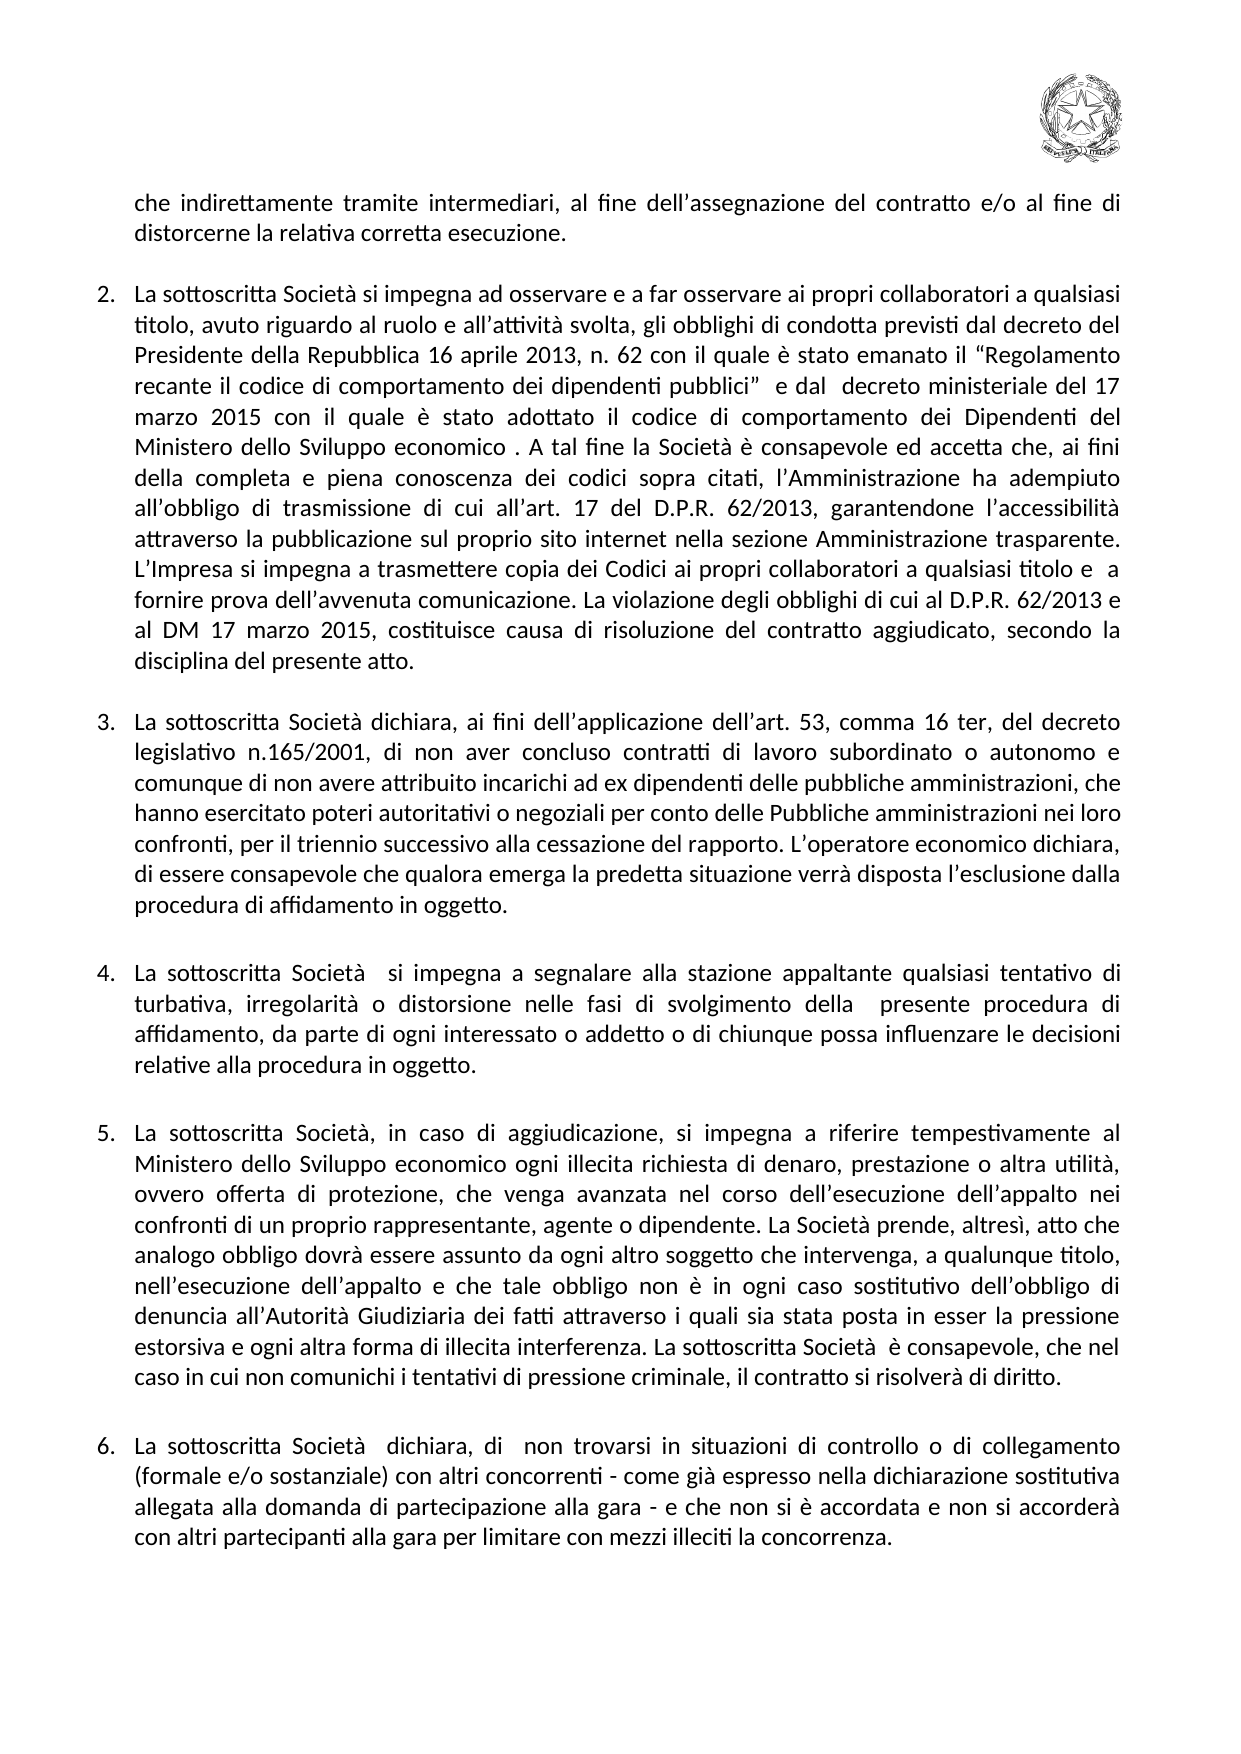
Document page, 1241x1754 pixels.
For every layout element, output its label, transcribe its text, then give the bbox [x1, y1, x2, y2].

list La sottoscritta Società si impegna a segnalare alla stazione appaltante qualsiasi tentativo di turbativa, irregolarità o distorsione nelle fasi di svolgimento della presente procedura di affidamento, da parte di ogni interessato o addetto o di chiunque possa influenzare le decisioni relative alla procedura in oggetto. [97, 957, 1122, 1079]
list La sottoscritta Società, in caso di aggiudicazione, si impegna a riferire tempestivamente al Ministero dello Sviluppo economico ogni illecita richiesta di denaro, prestazione o altra utilità, ovvero offerta di protezione, che venga avanzata nel corso dell’esecuzione dell’appalto nei confronti di un proprio rappresentante, agente o dipendente. La Società prende, altresì, atto che analogo obbligo dovrà essere assunto da ogni altro soggetto che intervenga, a qualunque titolo, nell’esecuzione dell’appalto e che tale obbligo non è in ogni caso sostitutivo dell’obbligo di denuncia all’Autorità Giudiziaria dei fatti attraverso i quali sia stata posta in esser la pressione estorsiva e ogni altra forma di illecita interferenza. La sottoscritta Società è consapevole, che nel caso in cui non comunichi i tentativi di pressione criminale, il contratto si risolverà di diritto. [97, 1117, 1122, 1392]
list La sottoscritta Società dichiara, di non trovarsi in situazioni di controllo o di collegamento (formale e/o sostanziale) con altri concorrenti - come già espresso nella dichiarazione sostitutiva allegata alla domanda di partecipazione alla gara - e che non si è accordata e non si accorderà con altri partecipanti alla gara per limitare con mezzi illeciti la concorrenza. [97, 1430, 1122, 1552]
list La sottoscritta Società si impegna ad osservare e a far osservare ai propri collaboratori a qualsiasi titolo, avuto riguardo al ruolo e all’attività svolta, gli obblighi di condotta previsti dal decreto del Presidente della Repubblica 16 aprile 2013, n. 62 con il quale è stato emanato il “Regolamento recante il codice di comportamento dei dipendenti pubblici” e dal decreto ministeriale del 17 marzo 2015 con il quale è stato adottato il codice di comportamento dei Dipendenti del Ministero dello Sviluppo economico . A tal fine la Società è consapevole ed accetta che, ai fini della completa e piena conoscenza dei codici sopra citati, l’Amministrazione ha adempiuto all’obbligo di trasmissione di cui all’art. 17 del D.P.R. 62/2013, garantendone l’accessibilità attraverso la pubblicazione sul proprio sito internet nella sezione Amministrazione trasparente. L’Impresa si impegna a trasmettere copia dei Codici ai propri collaboratori a qualsiasi titolo e a fornire prova dell’avvenuta comunicazione. La violazione degli obblighi di cui al D.P.R. 62/2013 e al DM 17 marzo 2015, costituisce causa di risoluzione del contratto aggiudicato, secondo la disciplina del presente atto. [97, 278, 1122, 675]
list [97, 187, 1122, 248]
list La sottoscritta Società dichiara, ai fini dell’applicazione dell’art. 53, comma 16 ter, del decreto legislativo n.165/2001, di non aver concluso contratti di lavoro subordinato o autonomo e comunque di non avere attribuito incarichi ad ex dipendenti delle pubbliche amministrazioni, che hanno esercitato poteri autoritativi o negoziali per conto delle Pubbliche amministrazioni nei loro confronti, per il triennio successivo alla cessazione del rapporto. L’operatore economico dichiara, di essere consapevole che qualora emerga la predetta situazione verrà disposta l’esclusione dalla procedura di affidamento in oggetto. [97, 706, 1122, 919]
